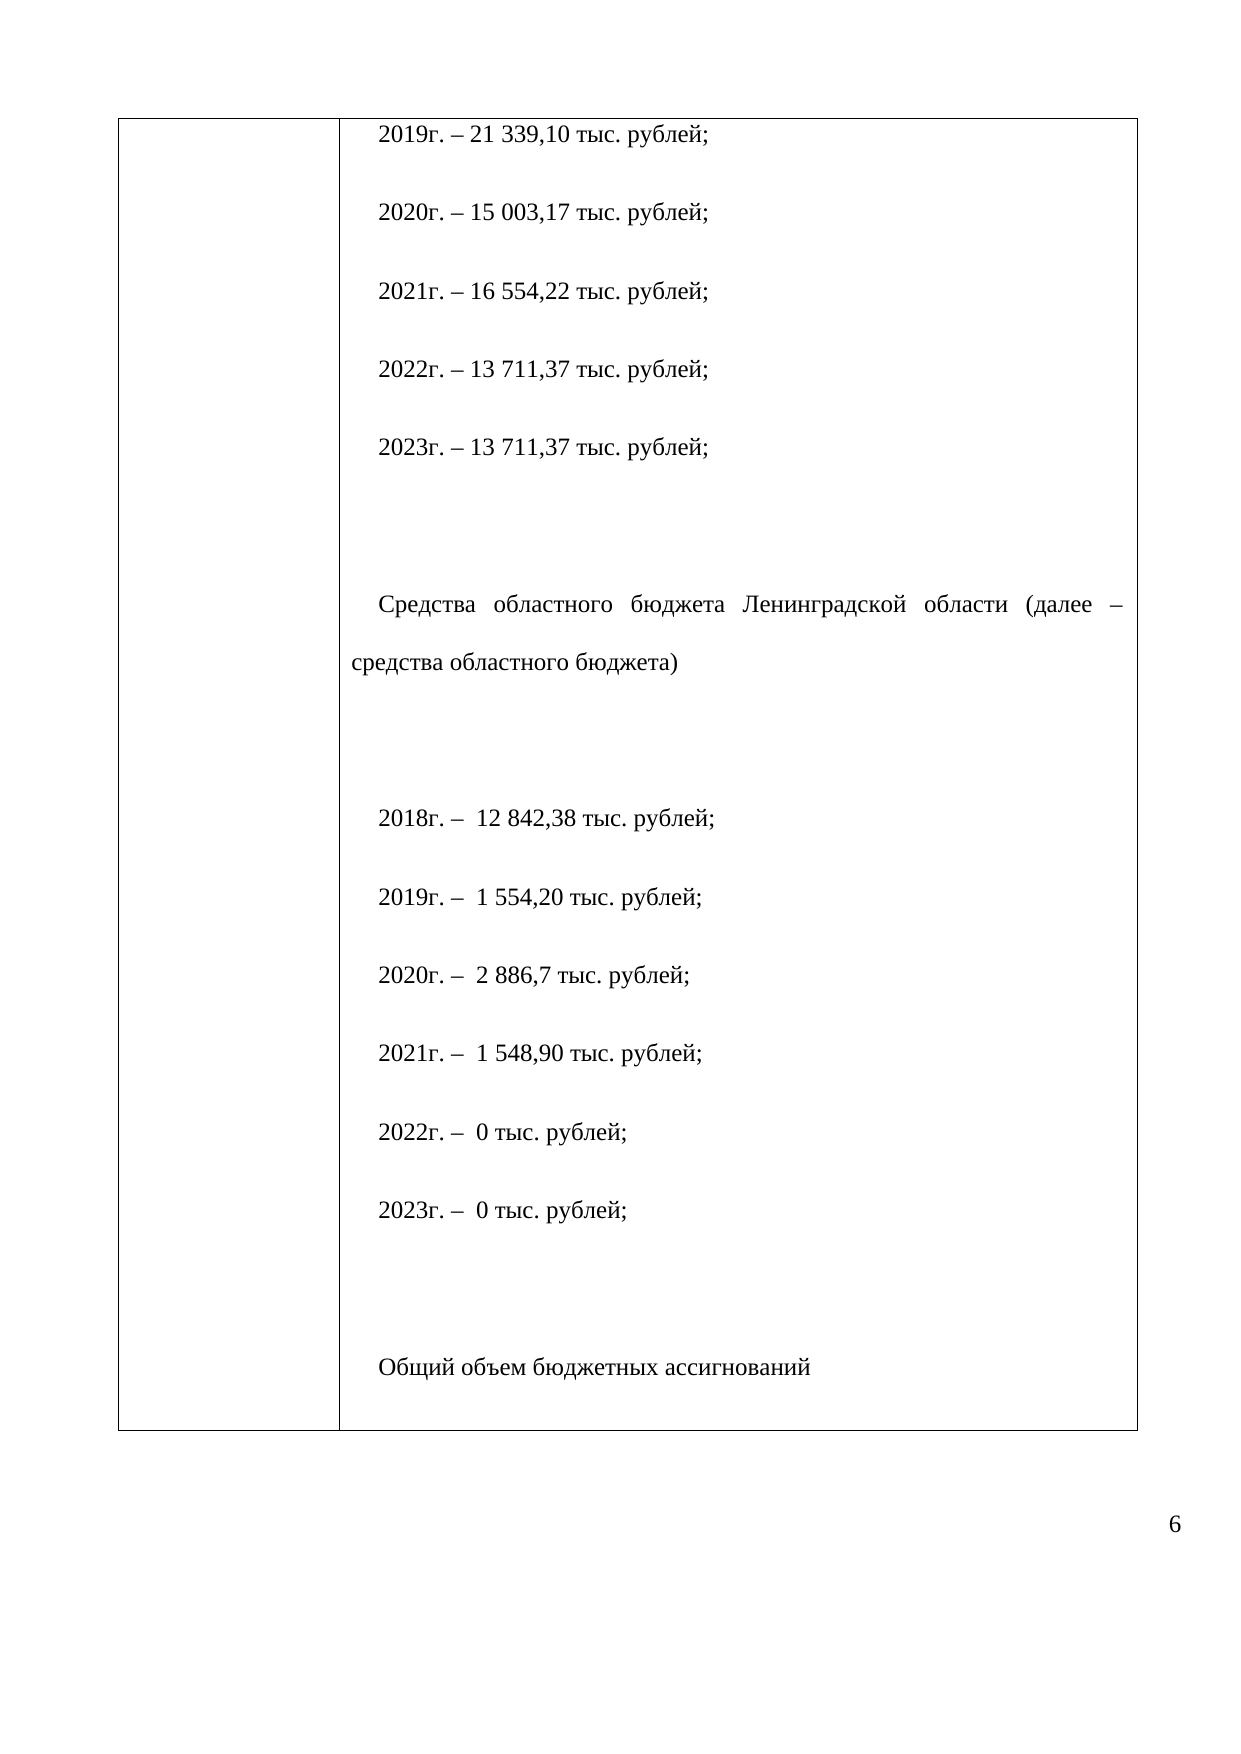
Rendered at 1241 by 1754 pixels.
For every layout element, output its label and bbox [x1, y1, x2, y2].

table_cell [119, 119, 339, 1430]
table_cell [340, 119, 1137, 1430]
